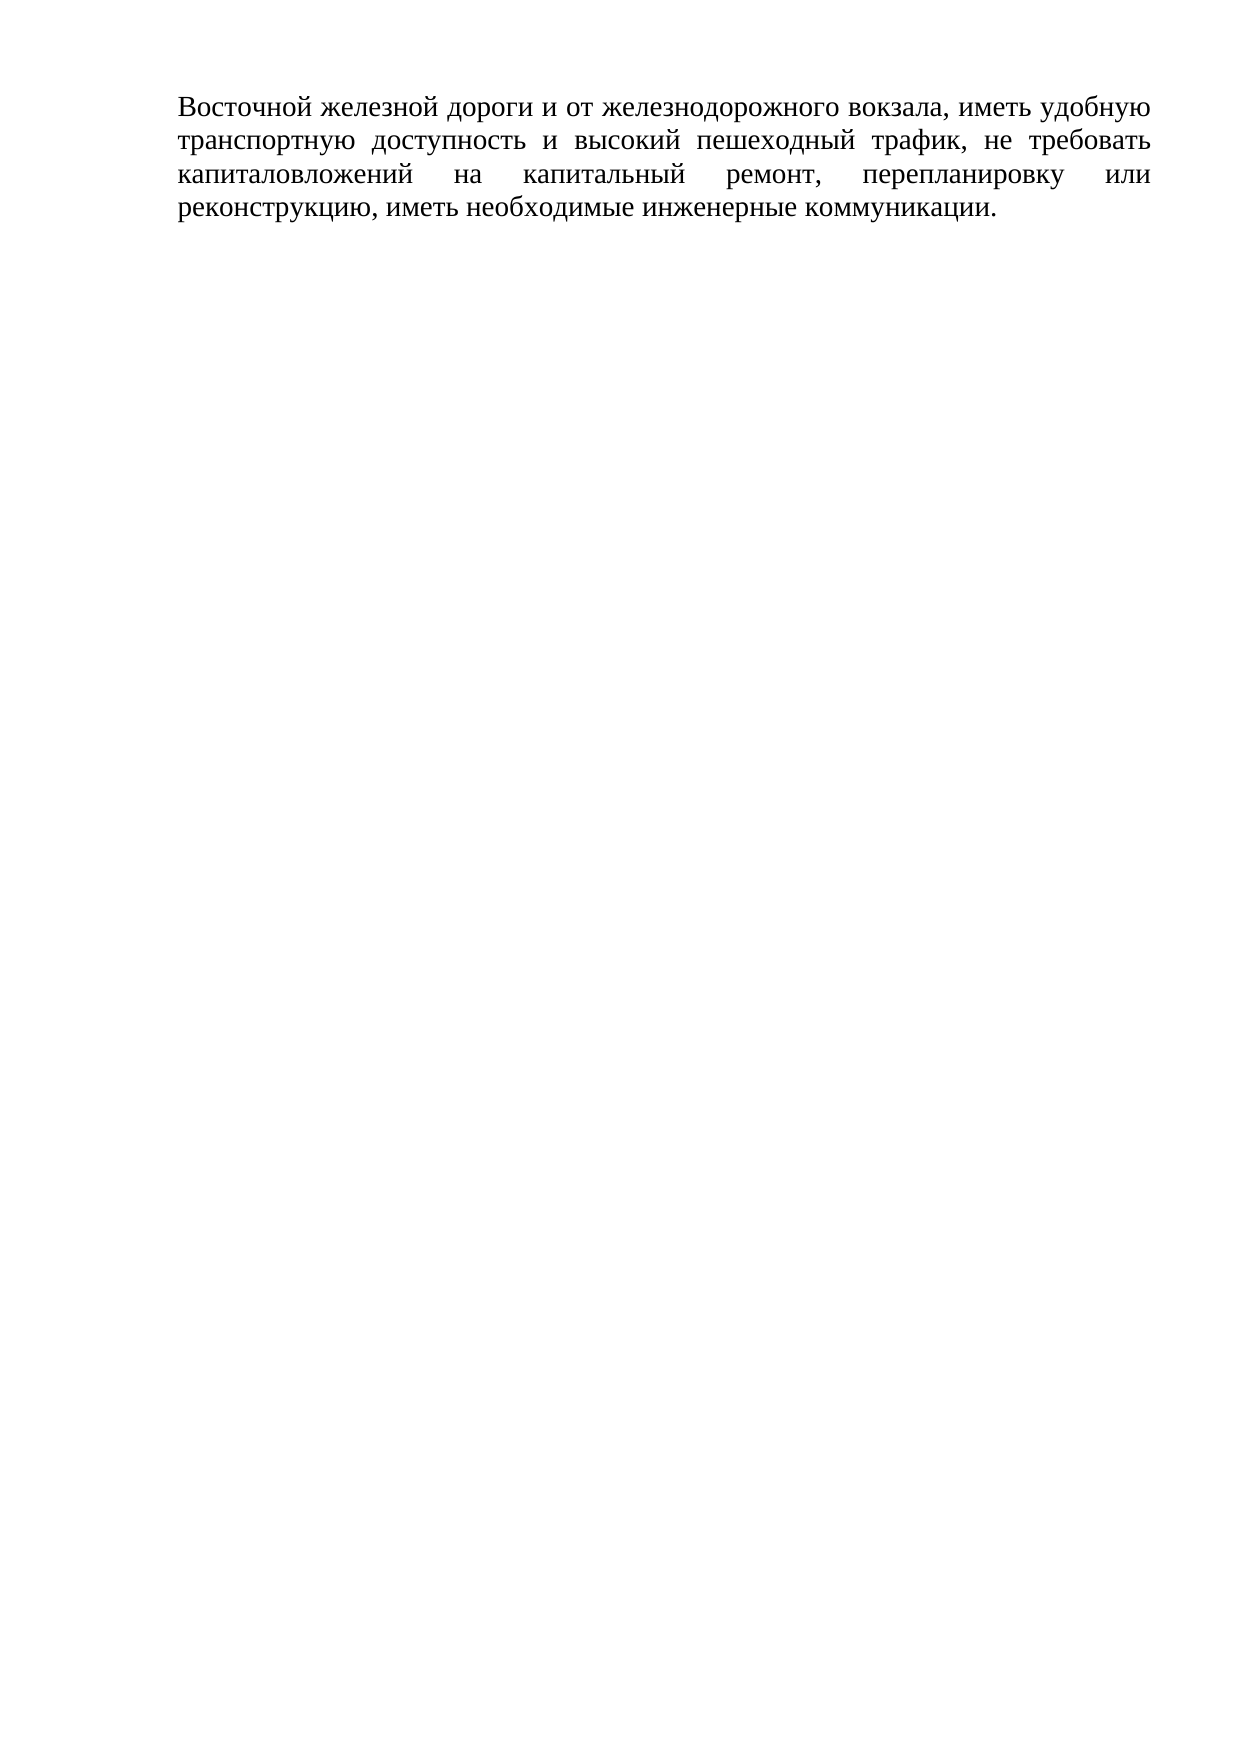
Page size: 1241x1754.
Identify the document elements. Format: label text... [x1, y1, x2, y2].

text Восточной железной дороги и от железнодорожного вокзала, иметь удобную транспортную доступность и высокий пешеходный трафик, не требовать капиталовложений на капитальный ремонт, перепланировку или реконструкцию, иметь необходимые инженерные коммуникации. [177, 89, 1152, 223]
